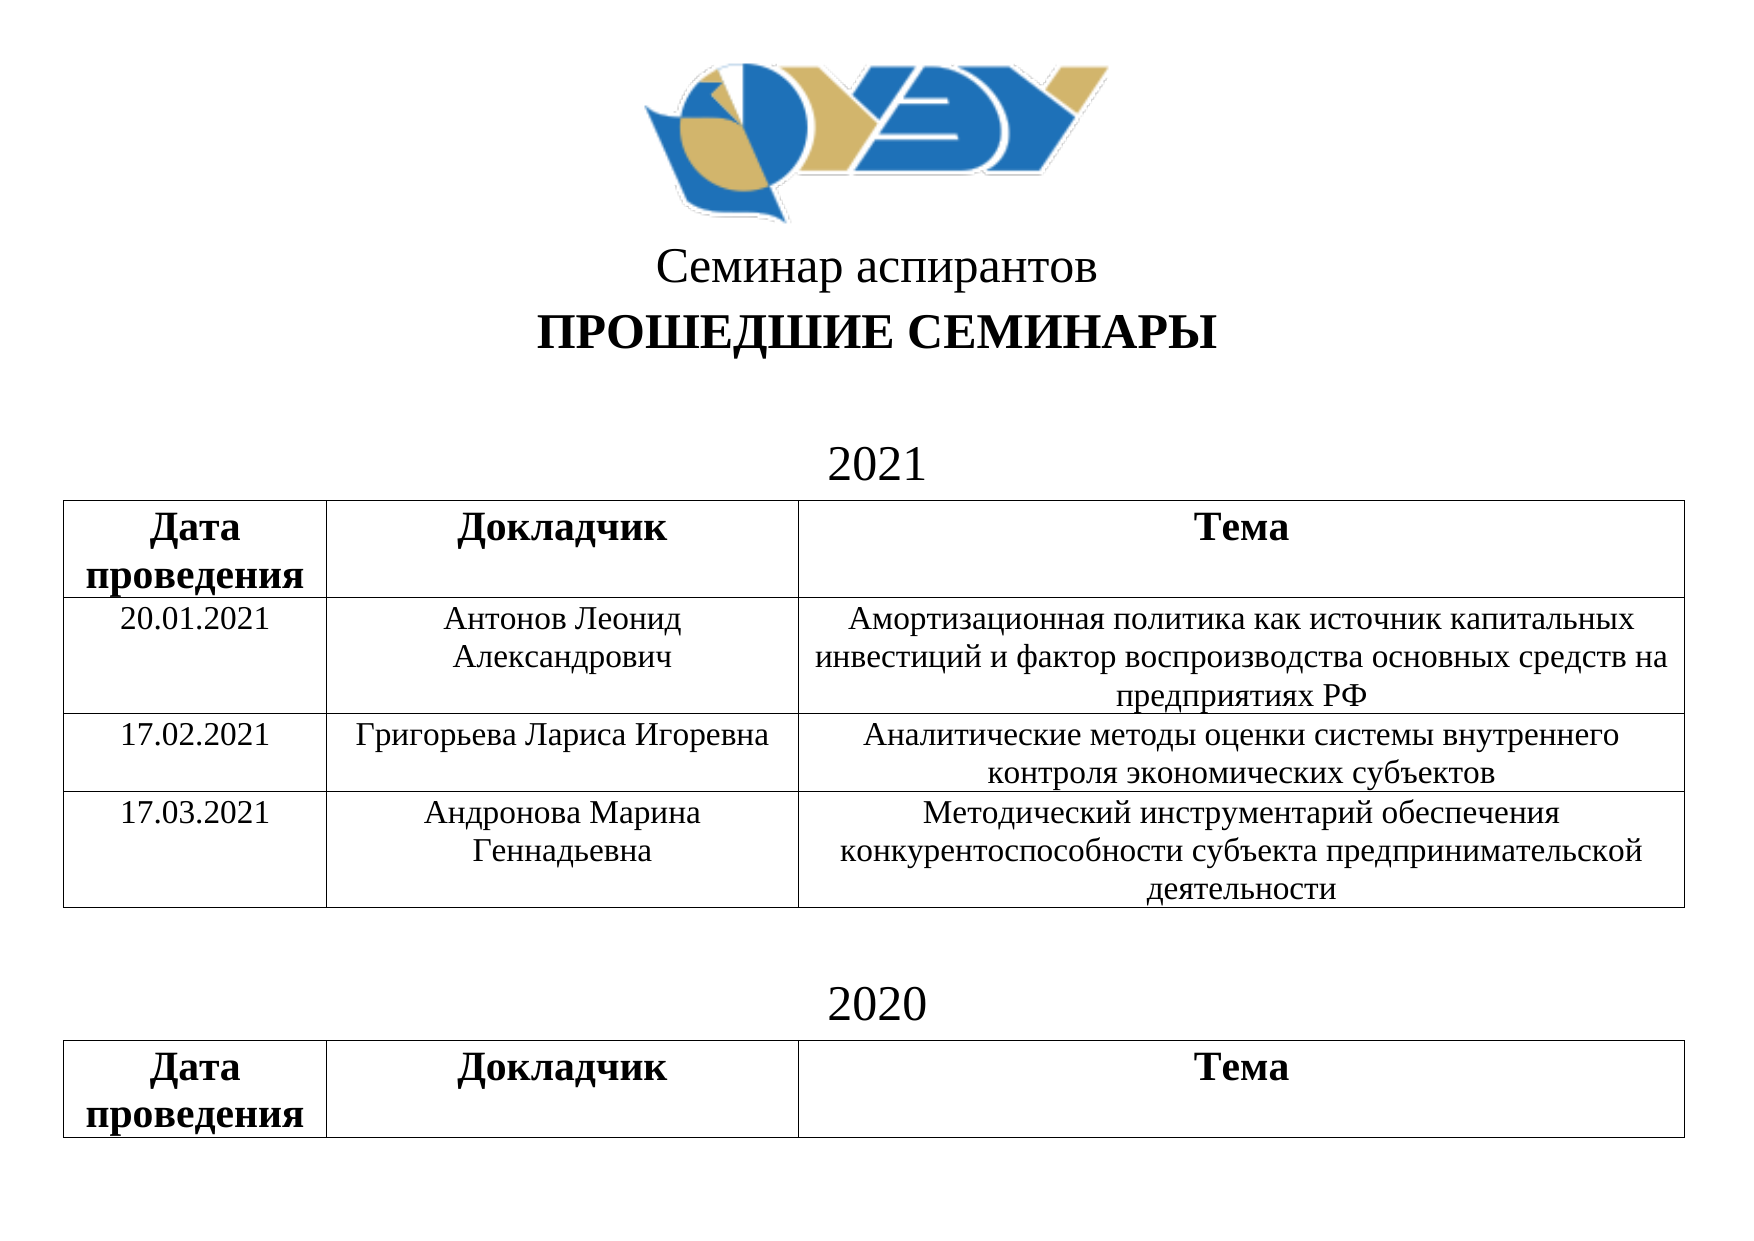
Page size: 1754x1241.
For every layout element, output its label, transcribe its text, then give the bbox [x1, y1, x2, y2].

text Семинар аспирантов [75, 75, 1679, 293]
table_cell 20.01.2021 [64, 598, 326, 713]
table_cell Амортизационная политика как источник капитальных инвестиций и фактор воспроизводства основных средств на предприятиях РФ [799, 598, 1684, 713]
table_header Дата проведения [64, 501, 326, 597]
table_header Докладчик [327, 1041, 798, 1137]
text 2021 [75, 434, 1679, 492]
table_cell Григорьева Лариса Игоревна [327, 714, 798, 791]
table_cell 17.02.2021 [64, 714, 326, 791]
table_header Тема [799, 1041, 1684, 1137]
text 2020 [75, 974, 1679, 1031]
table_cell Методический инструментарий обеспечения конкурентоспособности субъекта предпринимательской деятельности [799, 792, 1684, 907]
table_cell 17.03.2021 [64, 792, 326, 907]
table_cell Аналитические методы оценки системы внутреннего контроля экономических субъектов [799, 714, 1684, 791]
table_cell Антонов Леонид Александрович [327, 598, 798, 713]
table_header Дата проведения [64, 1041, 326, 1137]
table_header Тема [799, 501, 1684, 597]
table_cell Андронова Марина Геннадьевна [327, 792, 798, 907]
picture [641, 61, 1113, 228]
table_header Докладчик [327, 501, 798, 597]
text ПРОШЕДШИЕ СЕМИНАРЫ [75, 302, 1679, 359]
